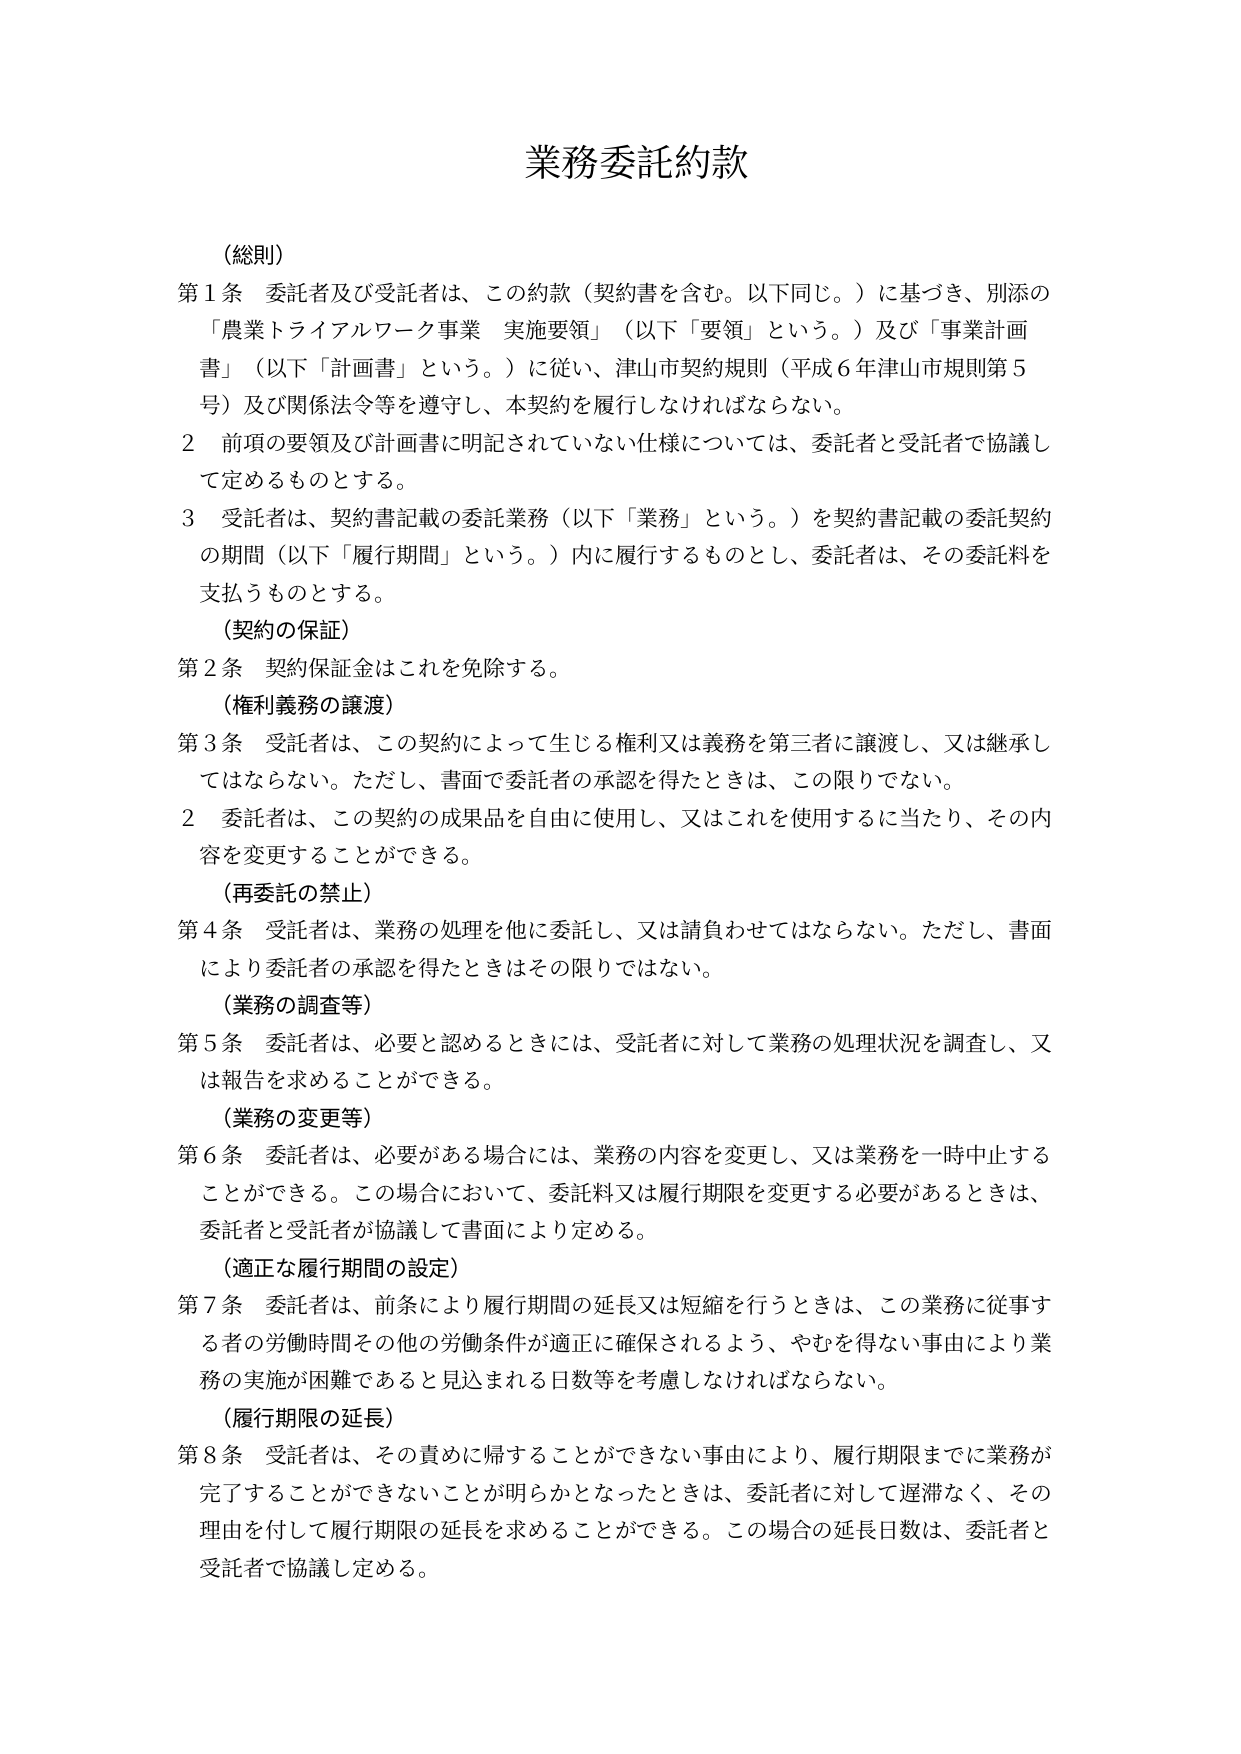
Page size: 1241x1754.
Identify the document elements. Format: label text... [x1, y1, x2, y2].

text ２ 前項の要領及び計画書に明記されていない仕様については、委託者と受託者で協議して定めるものとする。 [177, 423, 1063, 498]
text （業務の調査等） [210, 985, 1063, 1023]
text （適正な履行期間の設定） [210, 1248, 1063, 1285]
text 業務委託約款 [210, 123, 1063, 198]
text 第５条 委託者は、必要と認めるときには、受託者に対して業務の処理状況を調査し、又は報告を求めることができる。 [177, 1023, 1063, 1098]
text （履行期限の延長） [210, 1398, 1063, 1435]
text （総則） [210, 235, 1063, 273]
text 第２条 契約保証金はこれを免除する。 [177, 648, 1063, 685]
text 第７条 委託者は、前条により履行期間の延長又は短縮を行うときは、この業務に従事する者の労働時間その他の労働条件が適正に確保されるよう、やむを得ない事由により業務の実施が困難であると見込まれる日数等を考慮しなければならない。 [177, 1285, 1063, 1398]
text （権利義務の譲渡） [210, 685, 1063, 723]
text （再委託の禁止） [210, 873, 1063, 910]
text 第４条 受託者は、業務の処理を他に委託し、又は請負わせてはならない。ただし、書面により委託者の承認を得たときはその限りではない。 [177, 910, 1063, 985]
text 第３条 受託者は、この契約によって生じる権利又は義務を第三者に譲渡し、又は継承してはならない。ただし、書面で委託者の承認を得たときは、この限りでない。 [177, 723, 1063, 798]
text ３ 受託者は、契約書記載の委託業務（以下「業務」という。）を契約書記載の委託契約の期間（以下「履行期間」という。）内に履行するものとし、委託者は、その委託料を支払うものとする。 [177, 498, 1063, 610]
text 第６条 委託者は、必要がある場合には、業務の内容を変更し、又は業務を一時中止することができる。この場合において、委託料又は履行期限を変更する必要があるときは、委託者と受託者が協議して書面により定める。 [177, 1135, 1063, 1248]
text 第１条 委託者及び受託者は、この約款（契約書を含む。以下同じ。）に基づき、別添の「農業トライアルワーク事業 実施要領」（以下「要領」という。）及び「事業計画書」（以下「計画書」という。）に従い、津山市契約規則（平成６年津山市規則第５号）及び関係法令等を遵守し、本契約を履行しなければならない。 [177, 273, 1063, 423]
text （契約の保証） [210, 610, 1063, 648]
text （業務の変更等） [210, 1098, 1063, 1135]
text ２ 委託者は、この契約の成果品を自由に使用し、又はこれを使用するに当たり、その内容を変更することができる。 [177, 798, 1063, 873]
text 第８条 受託者は、その責めに帰することができない事由により、履行期限までに業務が完了することができないことが明らかとなったときは、委託者に対して遅滞なく、その理由を付して履行期限の延長を求めることができる。この場合の延長日数は、委託者と受託者で協議し定める。 [177, 1435, 1063, 1585]
